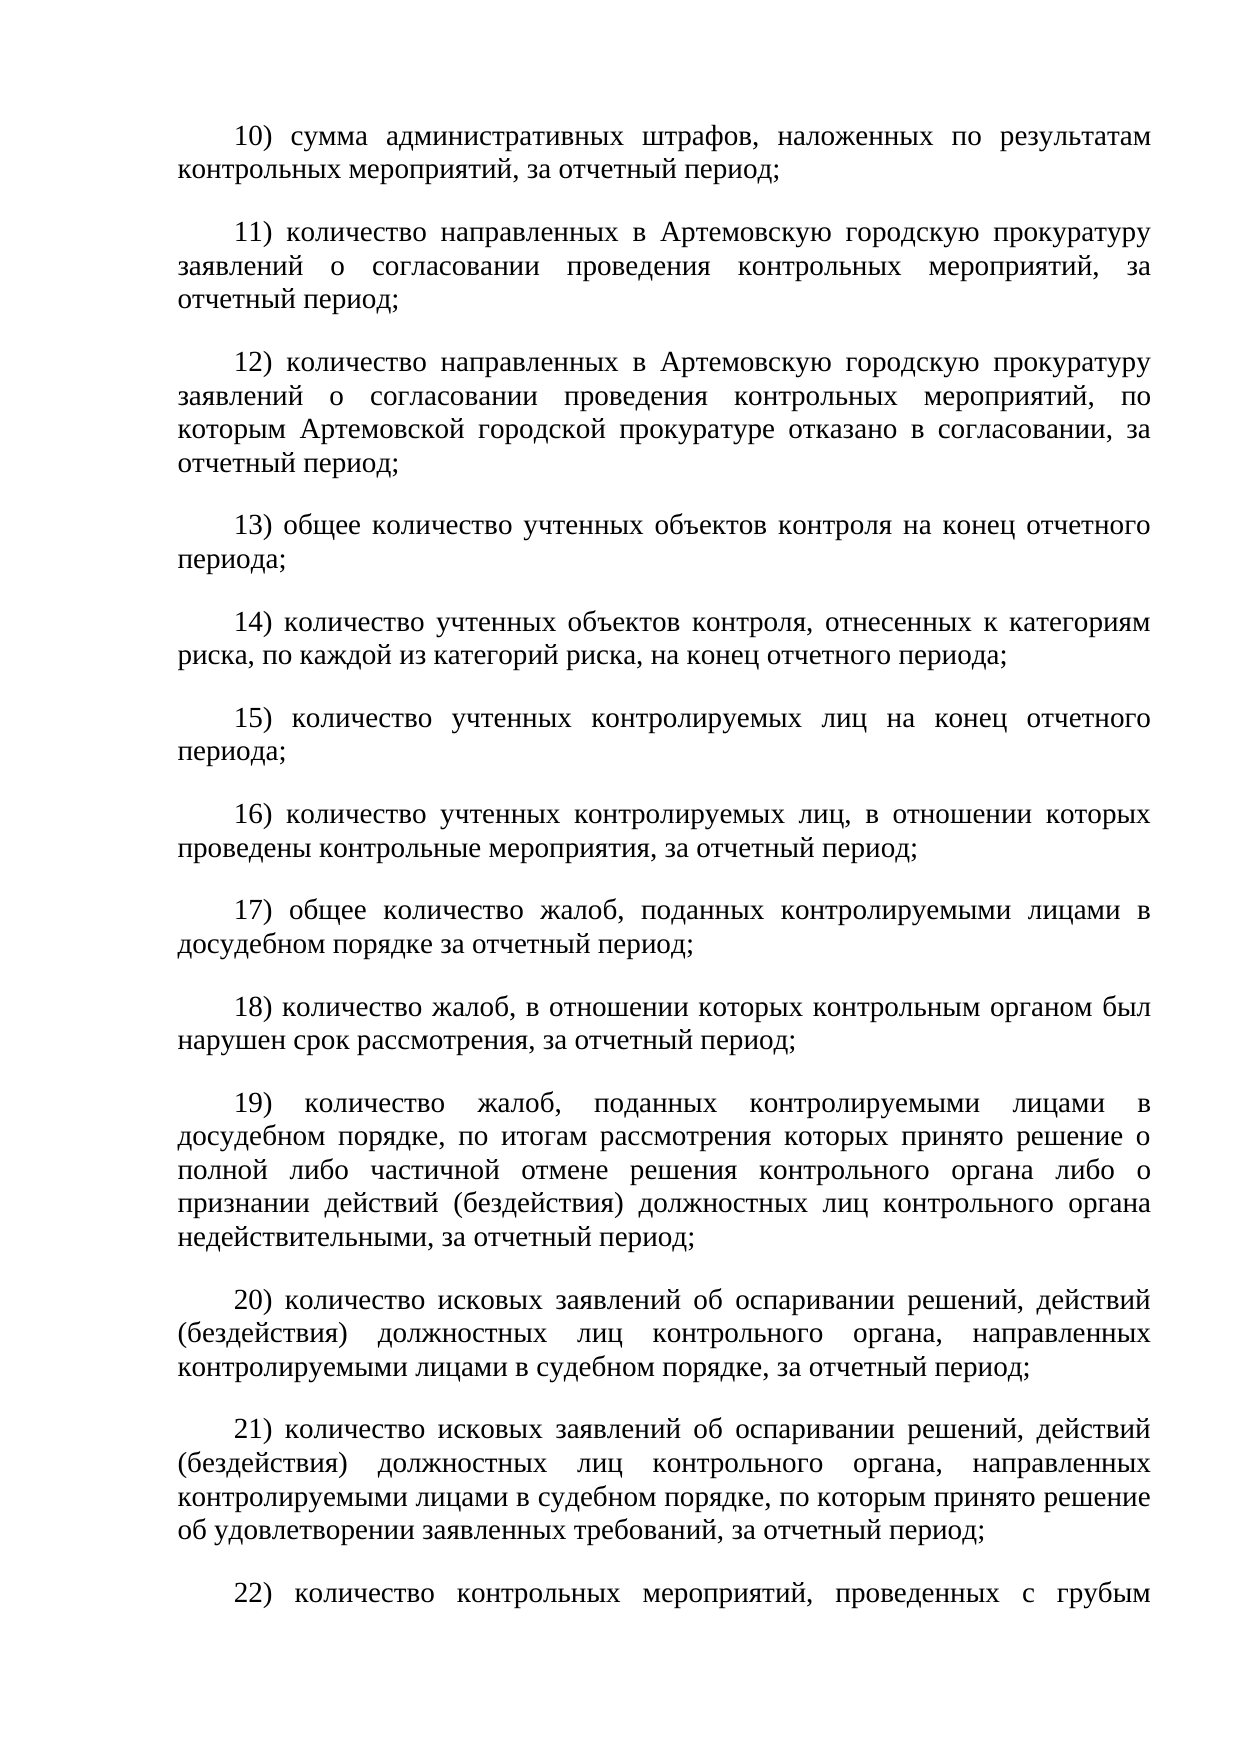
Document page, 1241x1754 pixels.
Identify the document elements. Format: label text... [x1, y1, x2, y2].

text 10) сумма административных штрафов, наложенных по результатам контрольных мероприятий, за отчетный период; [177, 118, 1152, 185]
text 12) количество направленных в Артемовскую городскую прокуратуру заявлений о согласовании проведения контрольных мероприятий, по которым Артемовской городской прокуратуре отказано в согласовании, за отчетный период; [177, 344, 1152, 478]
text 20) количество исковых заявлений об оспаривании решений, действий (бездействия) должностных лиц контрольного органа, направленных контролируемыми лицами в судебном порядке, за отчетный период; [177, 1282, 1152, 1382]
text 18) количество жалоб, в отношении которых контрольным органом был нарушен срок рассмотрения, за отчетный период; [177, 989, 1152, 1056]
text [177, 1575, 1152, 1608]
text 13) общее количество учтенных объектов контроля на конец отчетного периода; [177, 507, 1152, 574]
text 11) количество направленных в Артемовскую городскую прокуратуру заявлений о согласовании проведения контрольных мероприятий, за отчетный период; [177, 214, 1152, 315]
text 16) количество учтенных контролируемых лиц, в отношении которых проведены контрольные мероприятия, за отчетный период; [177, 796, 1152, 863]
text 14) количество учтенных объектов контроля, отнесенных к категориям риска, по каждой из категорий риска, на конец отчетного периода; [177, 604, 1152, 671]
text 17) общее количество жалоб, поданных контролируемыми лицами в досудебном порядке за отчетный период; [177, 892, 1152, 959]
text 15) количество учтенных контролируемых лиц на конец отчетного периода; [177, 700, 1152, 767]
text 21) количество исковых заявлений об оспаривании решений, действий (бездействия) должностных лиц контрольного органа, направленных контролируемыми лицами в судебном порядке, по которым принято решение об удовлетворении заявленных требований, за отчетный период; [177, 1412, 1152, 1546]
text 19) количество жалоб, поданных контролируемыми лицами в досудебном порядке, по итогам рассмотрения которых принято решение о полной либо частичной отмене решения контрольного органа либо о признании действий (бездействия) должностных лиц контрольного органа недействительными, за отчетный период; [177, 1085, 1152, 1253]
